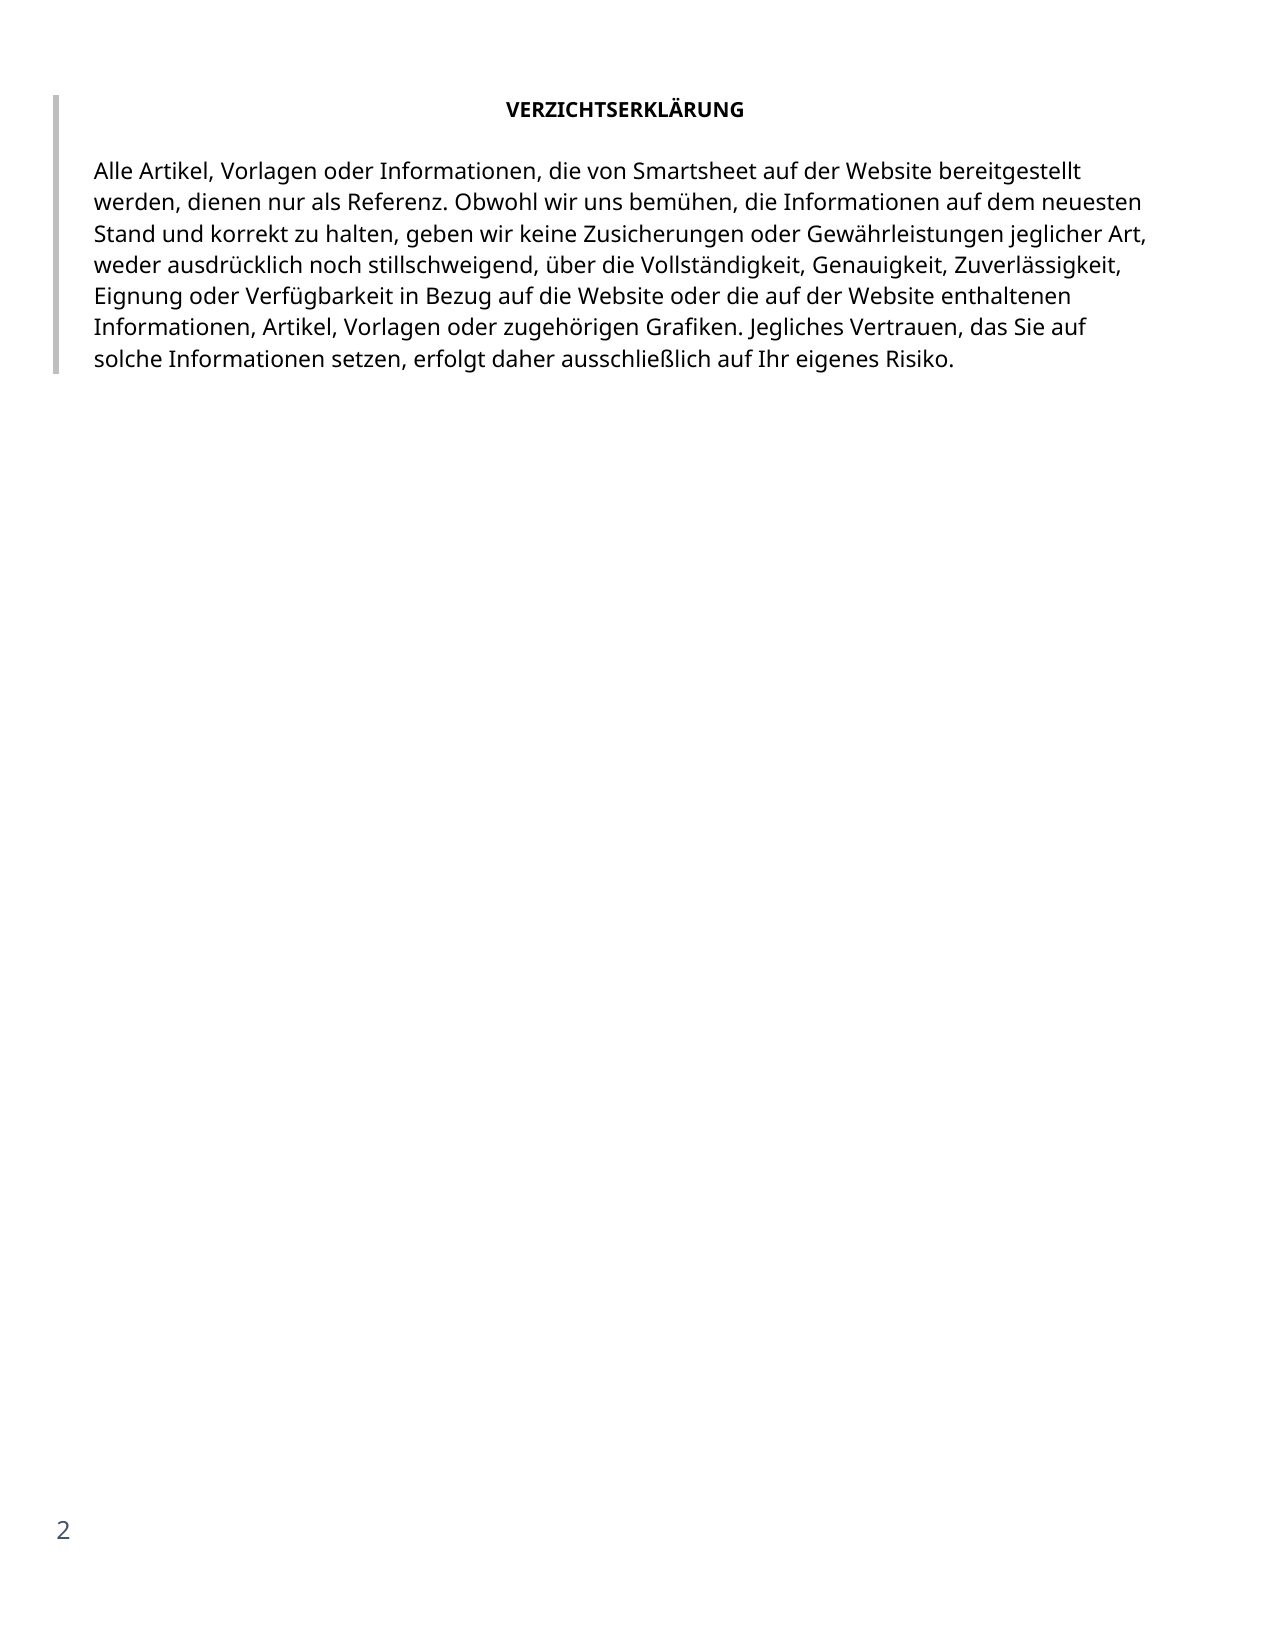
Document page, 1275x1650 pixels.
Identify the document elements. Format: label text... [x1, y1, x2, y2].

table_header VERZICHTSERKLÄRUNG Alle Artikel, Vorlagen oder Informationen, die von Smartsheet auf der Website bereitgestellt werden, dienen nur als Referenz. Obwohl wir uns bemühen, die Informationen auf dem neuesten Stand und korrekt zu halten, geben wir keine Zusicherungen oder Gewährleistungen jeglicher Art, weder ausdrücklich noch stillschweigend, über die Vollständigkeit, Genauigkeit, Zuverlässigkeit, Eignung oder Verfügbarkeit in Bezug auf die Website oder die auf der Website enthaltenen Informationen, Artikel, Vorlagen oder zugehörigen Grafiken. Jegliches Vertrauen, das Sie auf solche Informationen setzen, erfolgt daher ausschließlich auf Ihr eigenes Risiko. [59, 95, 1168, 374]
